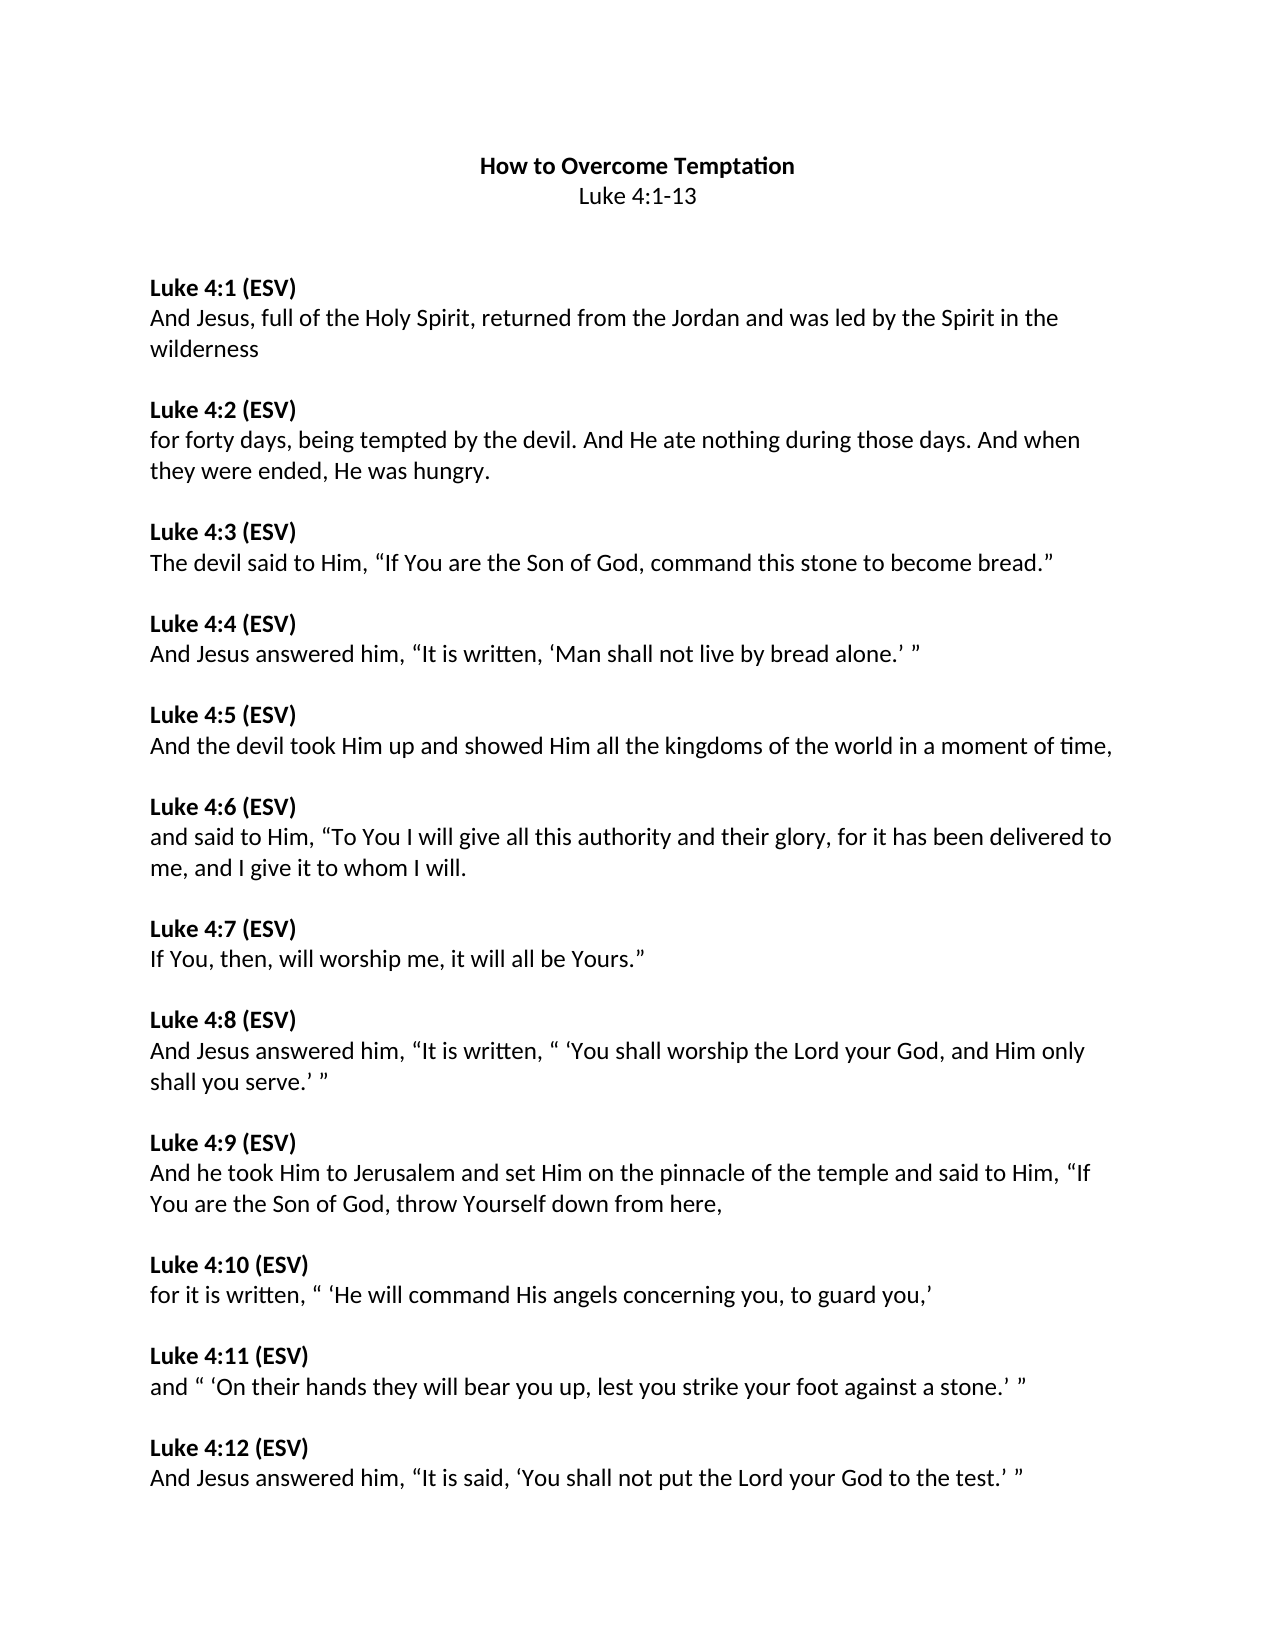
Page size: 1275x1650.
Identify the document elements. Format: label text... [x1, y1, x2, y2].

text Luke 4:1 (ESV) And Jesus, full of the Holy Spirit, returned from the Jordan and was led by the Spirit in the wilderness [150, 272, 1125, 364]
text Luke 4:10 (ESV) for it is written, “ ‘He will command His angels concerning you, to guard you,’ [150, 1249, 1125, 1310]
text Luke 4:3 (ESV) The devil said to Him, “If You are the Son of God, command this stone to become bread.” [150, 516, 1125, 577]
text How to Overcome Temptation [150, 150, 1125, 181]
text Luke 4:2 (ESV) for forty days, being tempted by the devil. And He ate nothing during those days. And when they were ended, He was hungry. [150, 394, 1125, 486]
text Luke 4:5 (ESV) And the devil took Him up and showed Him all the kingdoms of the world in a moment of time, [150, 699, 1125, 760]
text Luke 4:8 (ESV) And Jesus answered him, “It is written, “ ‘You shall worship the Lord your God, and Him only shall you serve.’ ” [150, 1004, 1125, 1096]
text Luke 4:6 (ESV) and said to Him, “To You I will give all this authority and their glory, for it has been delivered to me, and I give it to whom I will. [150, 791, 1125, 882]
text Luke 4:11 (ESV) and “ ‘On their hands they will bear you up, lest you strike your foot against a stone.’ ” [150, 1340, 1125, 1401]
text Luke 4:4 (ESV) And Jesus answered him, “It is written, ‘Man shall not live by bread alone.’ ” [150, 608, 1125, 669]
text Luke 4:12 (ESV) And Jesus answered him, “It is said, ‘You shall not put the Lord your God to the test.’ ” [150, 1432, 1125, 1493]
text Luke 4:7 (ESV) If You, then, will worship me, it will all be Yours.” [150, 913, 1125, 974]
text Luke 4:9 (ESV) And he took Him to Jerusalem and set Him on the pinnacle of the temple and said to Him, “If You are the Son of God, throw Yourself down from here, [150, 1127, 1125, 1218]
text Luke 4:1-13 [150, 181, 1125, 211]
